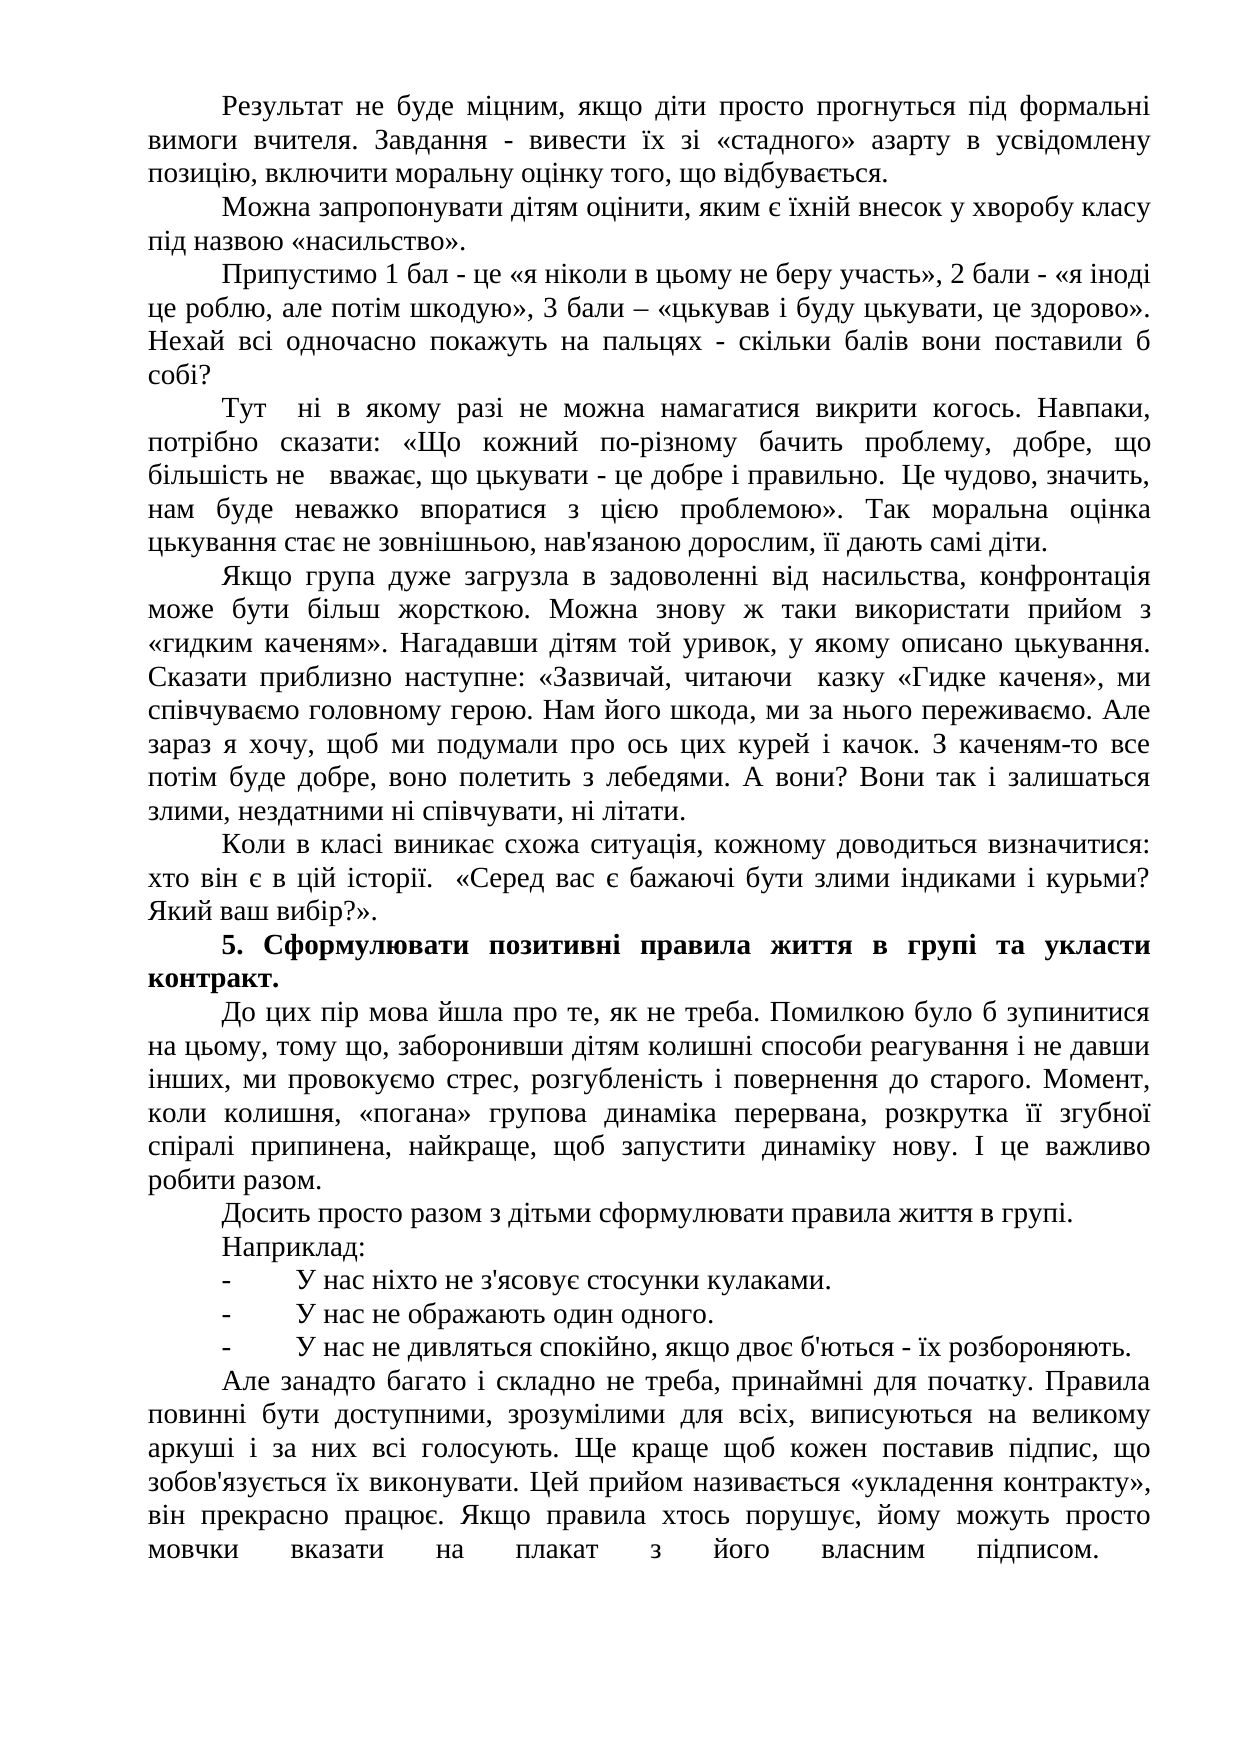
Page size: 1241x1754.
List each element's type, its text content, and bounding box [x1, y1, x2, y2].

list У нас не дивляться спокійно, якщо двоє б'ються - їх розбороняють. [148, 1329, 1152, 1363]
text Якщо група дуже загрузла в задоволенні від насильства, конфронтація може бути більш жорсткою. Можна знову ж таки використати прийом з «гидким каченям». Нагадавши дітям той уривок, у якому описано цькування. Сказати приблизно наступне: «Зазвичай, читаючи казку «Гидке каченя», ми співчуваємо головному герою. Нам його шкода, ми за нього переживаємо. Але зараз я хочу, щоб ми подумали про ось цих курей і качок. З каченям-то все потім буде добре, воно полетить з лебедями. А вони? Вони так і залишаться злими, нездатними ні співчувати, ні літати. [148, 558, 1152, 826]
list У нас ніхто не з'ясовує стосунки кулаками. [148, 1262, 1152, 1296]
text Коли в класі виникає схожа ситуація, кожному доводиться визначитися: хто він є в цій історії. «Серед вас є бажаючі бути злими індиками і курьми? Який ваш вибір?». [148, 826, 1152, 927]
text 5. Сформулювати позитивні правила життя в групі та укласти контракт. [148, 927, 1152, 994]
text Можна запропонувати дітям оцінити, яким є їхній внесок у хворобу класу під назвою «насильство». [148, 189, 1152, 256]
text До цих пір мова йшла про те, як не треба. Помилкою було б зупинитися на цьому, тому що, заборонивши дітям колишні способи реагування і не давши інших, ми провокуємо стрес, розгубленість і повернення до старого. Момент, коли колишня, «погана» групова динаміка перервана, розкрутка її згубної спіралі припинена, найкраще, щоб запустити динаміку нову. І це важливо робити разом. [148, 994, 1152, 1195]
text Результат не буде міцним, якщо діти просто прогнуться під формальні вимоги вчителя. Завдання - вивести їх зі «стадного» азарту в усвідомлену позицію, включити моральну оцінку того, що відбувається. [148, 88, 1152, 189]
text Досить просто разом з дітьми сформулювати правила життя в групі. [148, 1195, 1152, 1229]
text Припустимо 1 бал - це «я ніколи в цьому не беру участь», 2 бали - «я іноді це роблю, але потім шкодую», 3 бали – «цькував і буду цькувати, це здорово». Нехай всі одночасно покажуть на пальцях - скільки балів вони поставили б собі? [148, 256, 1152, 390]
text Наприклад: [148, 1229, 1152, 1262]
text Але занадто багато і складно не треба, принаймні для початку. Правила повинні бути доступними, зрозумілими для всіх, виписуються на великому аркуші і за них всі голосують. Ще краще щоб кожен поставив підпис, що зобов'язується їх виконувати. Цей прийом називається «укладення контракту», він прекрасно працює. Якщо правила хтось порушує, йому можуть просто мовчки вказати на плакат з його власним підписом. [148, 1363, 1152, 1592]
text Тут ні в якому разі не можна намагатися викрити когось. Навпаки, потрібно сказати: «Що кожний по-різному бачить проблему, добре, що більшість не вважає, що цькувати - це добре і правильно. Це чудово, значить, нам буде неважко впоратися з цією проблемою». Так моральна оцінка цькування стає не зовнішньою, нав'язаною дорослим, її дають самі діти. [148, 390, 1152, 558]
list У нас не ображають один одного. [148, 1296, 1152, 1329]
